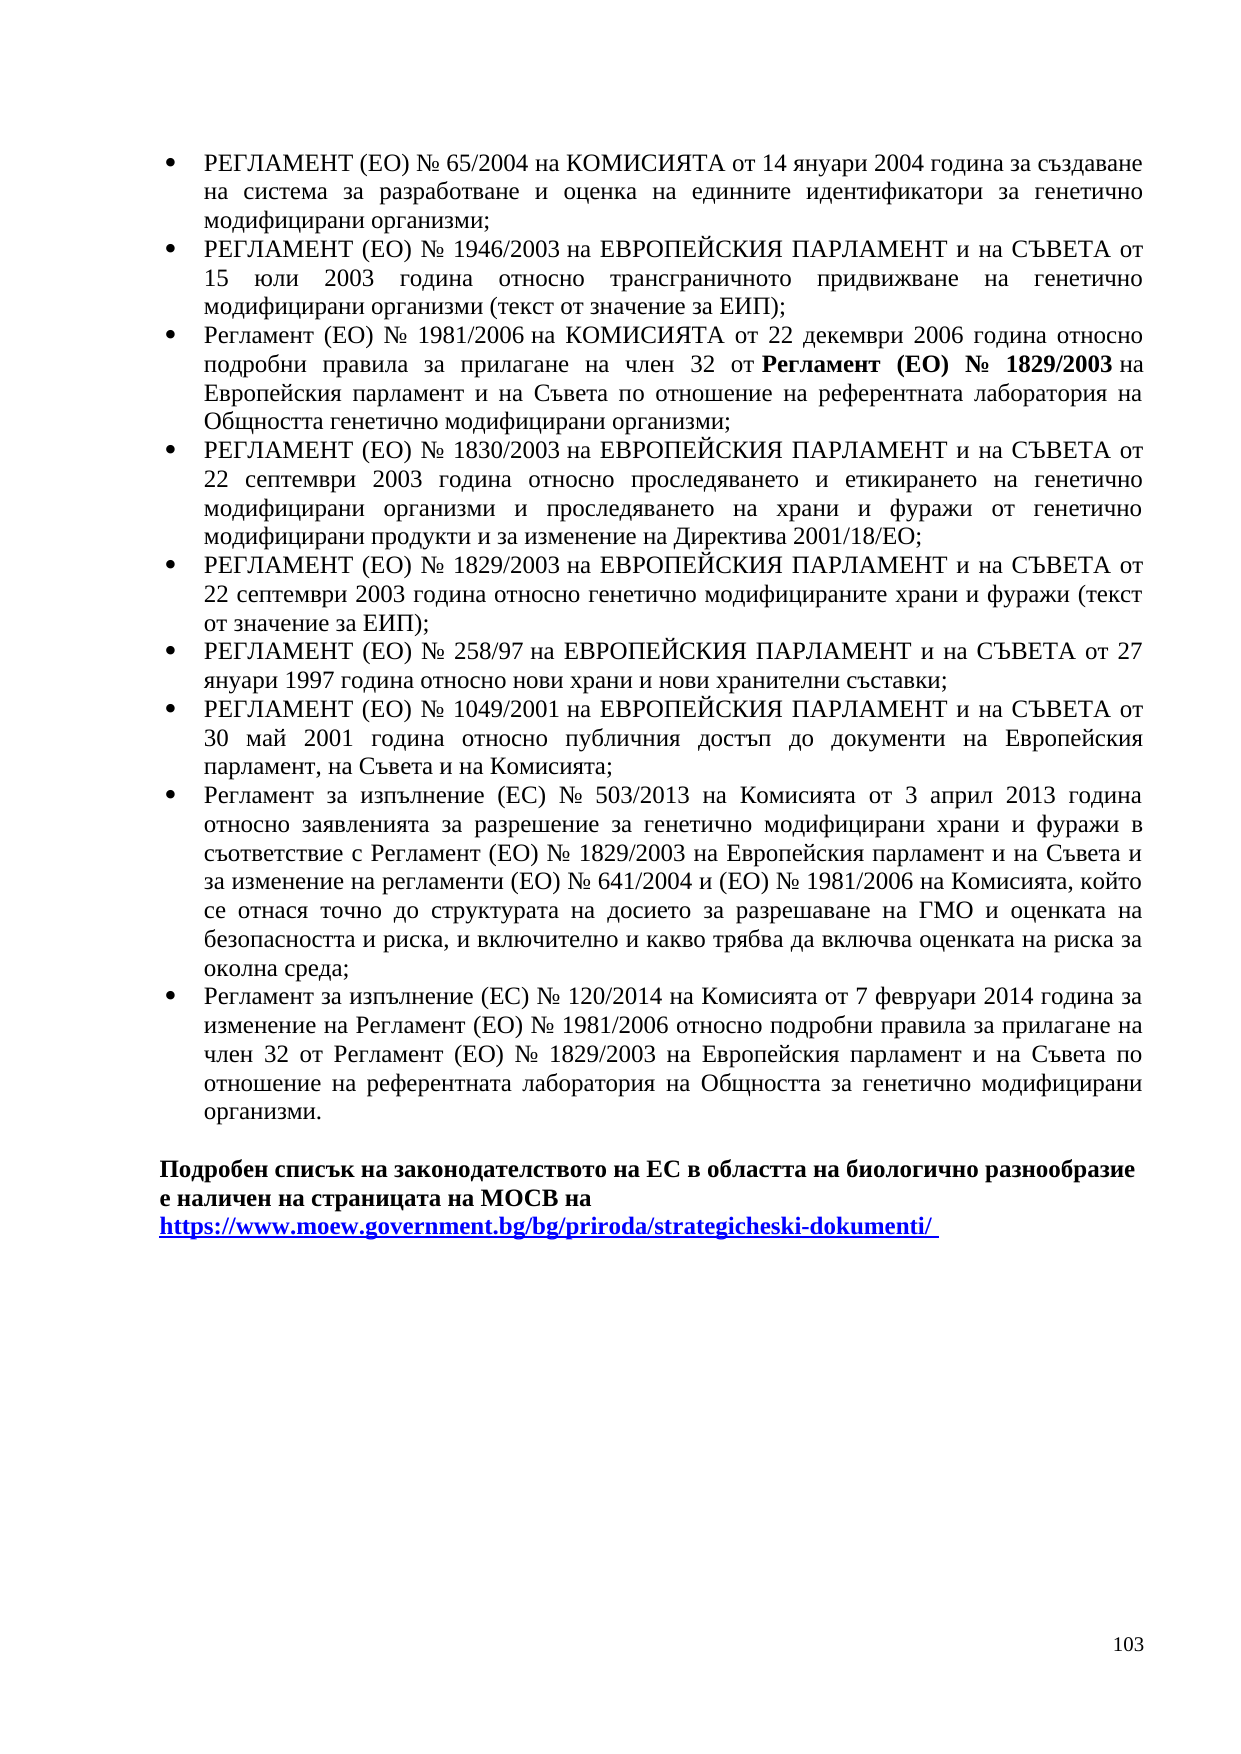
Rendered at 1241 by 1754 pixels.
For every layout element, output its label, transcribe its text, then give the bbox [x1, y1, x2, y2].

list Регламент за изпълнение (ЕС) № 120/2014 на Комисията от 7 февруари 2014 година за изменение на Регламент (ЕО) № 1981/2006 относно подробни правила за прилагане на член 32 от Регламент (ЕО) № 1829/2003 на Европейския парламент и на Съвета по отношение на референтната лаборатория на Общността за генетично модифицирани организми. [166, 981, 1144, 1125]
text Подробен списък на законодателството на ЕС в областта на биологично разнообразие е наличен на страницата на МОСВ на https://www.moew.government.bg/bg/priroda/strategicheski-dokumenti/ [159, 1154, 1144, 1240]
list РЕГЛАМЕНТ (ЕО) № 65/2004 на КОМИСИЯТА от 14 януари 2004 година за създаване на система за разработване и оценка на единните идентификатори за генетично модифицирани организми; [166, 148, 1144, 234]
list РЕГЛАМЕНТ (ЕО) № 258/97 на ЕВРОПЕЙСКИЯ ПАРЛАМЕНТ и на СЪВЕТА от 27 януари 1997 година относно нови храни и нови хранителни съставки; [166, 636, 1144, 694]
list РЕГЛАМЕНТ (ЕО) № 1946/2003 на ЕВРОПЕЙСКИЯ ПАРЛАМЕНТ и на СЪВЕТА от 15 юли 2003 година относно трансграничното придвижване на генетично модифицирани организми (текст от значение за ЕИП); [166, 234, 1144, 320]
list РЕГЛАМЕНТ (ЕО) № 1829/2003 на ЕВРОПЕЙСКИЯ ПАРЛАМЕНТ и на СЪВЕТА от 22 септември 2003 година относно генетично модифицираните храни и фуражи (текст от значение за ЕИП); [166, 550, 1144, 636]
list РЕГЛАМЕНТ (ЕО) № 1049/2001 на ЕВРОПЕЙСКИЯ ПАРЛАМЕНТ и на СЪВЕТА от 30 май 2001 година относно публичния достъп до документи на Европейския парламент, на Съвета и на Комисията; [166, 694, 1144, 780]
list Регламент за изпълнение (ЕС) № 503/2013 на Комисията от 3 април 2013 година относно заявленията за разрешение за генетично модифицирани храни и фуражи в съответствие с Регламент (ЕО) № 1829/2003 на Европейския парламент и на Съвета и за изменение на регламенти (ЕО) № 641/2004 и (ЕО) № 1981/2006 на Комисията, който се отнася точно до структурата на досието за разрешаване на ГМО и оценката на безопасността и риска, и включително и какво трябва да включва оценката на риска за околна среда; [166, 780, 1144, 981]
list Регламент (ЕО) № 1981/2006 на КОМИСИЯТА от 22 декември 2006 година относно подробни правила за прилагане на член 32 от Регламент (ЕО) № 1829/2003 на Европейския парламент и на Съвета по отношение на референтната лаборатория на Общността генетично модифицирани организми; [166, 320, 1144, 435]
list РЕГЛАМЕНТ (ЕО) № 1830/2003 на ЕВРОПЕЙСКИЯ ПАРЛАМЕНТ и на СЪВЕТА от 22 септември 2003 година относно проследяването и етикирането на генетично модифицирани организми и проследяването на храни и фуражи от генетично модифицирани продукти и за изменение на Директива 2001/18/ЕО; [166, 435, 1144, 550]
